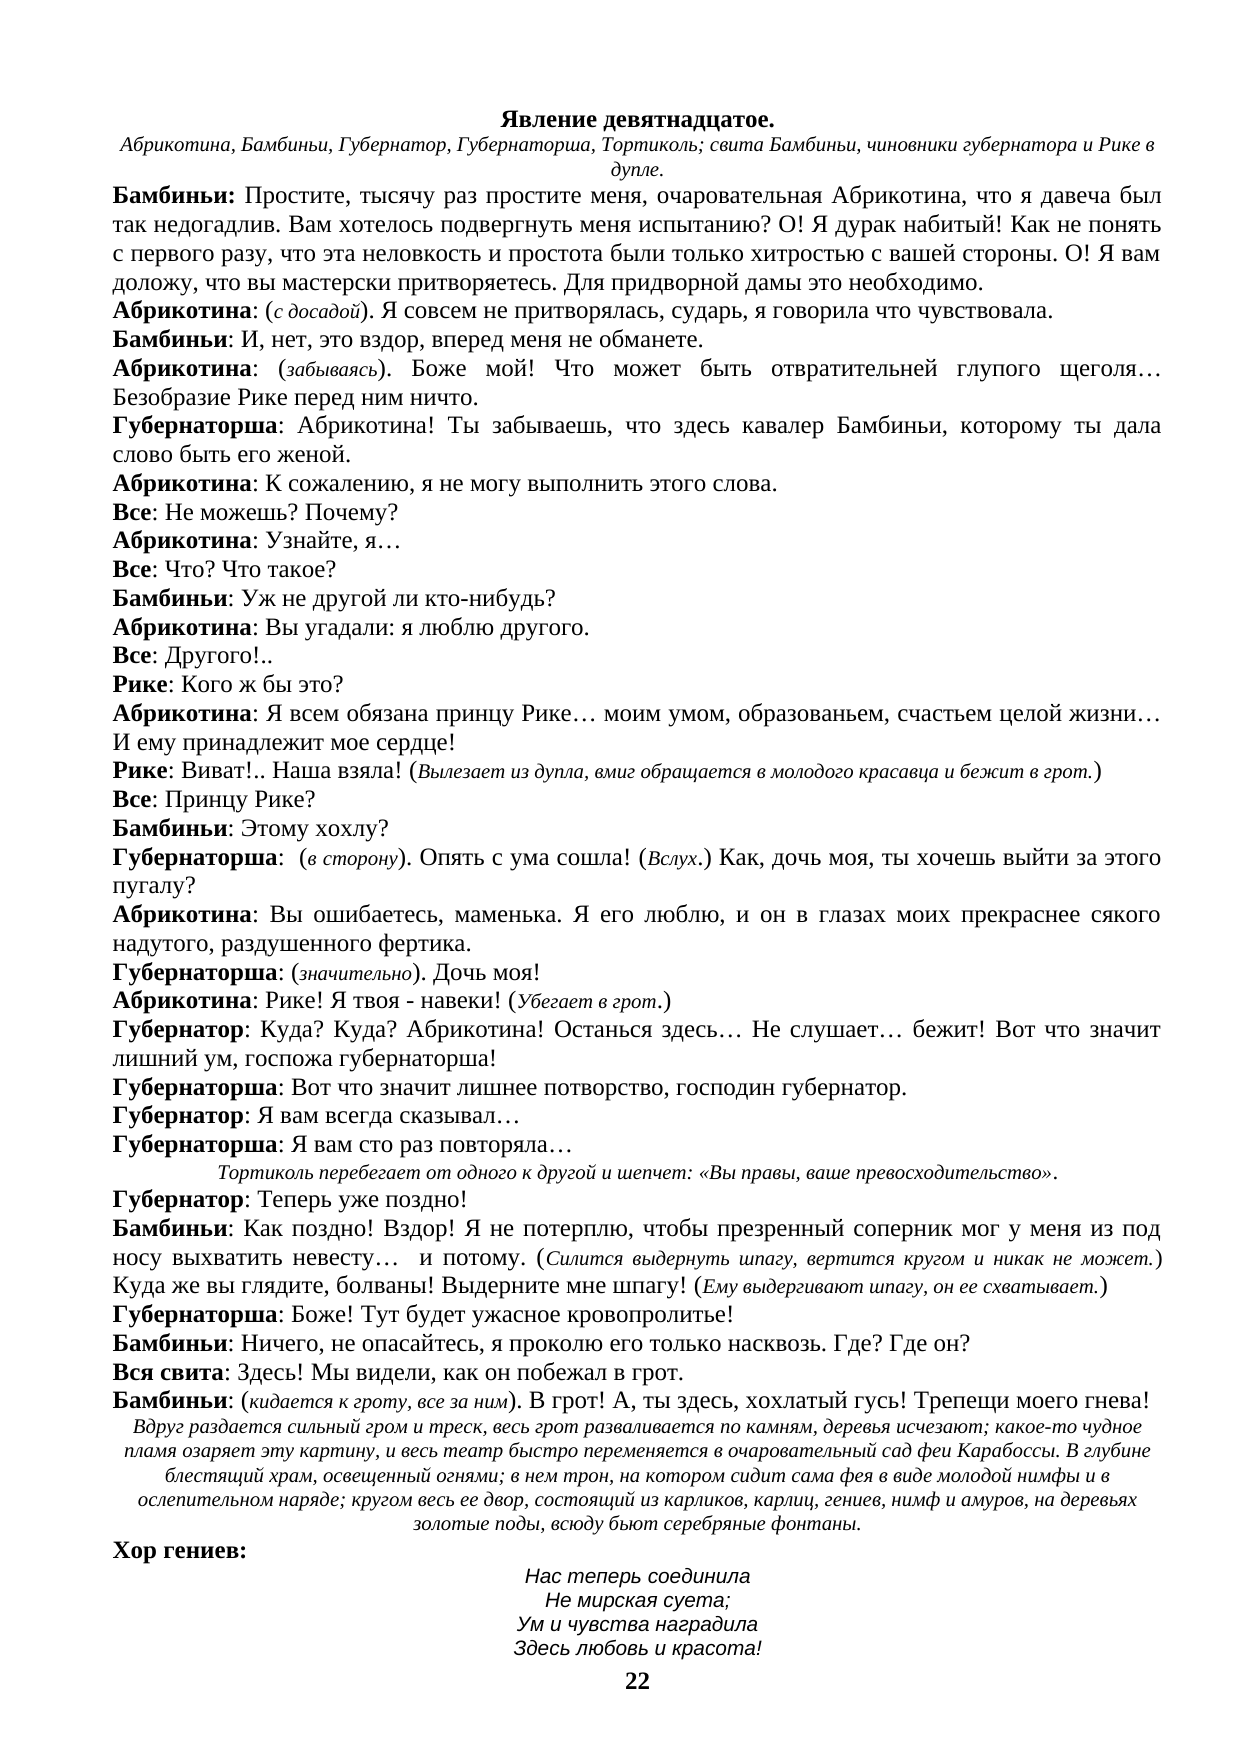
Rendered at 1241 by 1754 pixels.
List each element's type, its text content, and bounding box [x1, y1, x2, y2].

text Рике: Виват!.. Наша взяла! (Вылезает из дупла, вмиг обращается в молодого красавца и бежит в грот.) [112, 756, 1162, 784]
text Вдруг раздается сильный гром и треск, весь грот разваливается по камням, деревья исчезают; какое-то чудное пламя озаряет эту картину, и весь театр быстро переменяется в очаровательный сад феи Карабоссы. В глубине блестящий храм, освещенный огнями; в нем трон, на котором сидит сама фея в виде молодой нимфы и в ослепительном наряде; кругом весь ее двор, состоящий из карликов, карлиц, гениев, нимф и амуров, на деревьях золотые поды, всюду бьют серебряные фонтаны. [112, 1414, 1162, 1535]
text Вся свита: Здесь! Мы видели, как он побежал в грот. [112, 1357, 1162, 1386]
text Абрикотина: Рике! Я твоя - навеки! (Убегает в грот.) [112, 986, 1162, 1014]
text Губернатор: Теперь уже поздно! [112, 1184, 1162, 1213]
text Все: Что? Что такое? [112, 554, 1162, 583]
text Бамбиньи: Этому хохлу? [112, 813, 1162, 842]
text Все: Принцу Рике? [112, 784, 1162, 813]
text Бамбиньи: (кидается к гроту, все за ним). В грот! А, ты здесь, хохлатый гусь! Трепещи моего гнева! [112, 1386, 1162, 1414]
text Бамбиньи: Уж не другой ли кто-нибудь? [112, 583, 1162, 612]
text Рике: Кого ж бы это? [112, 669, 1162, 698]
text Нас теперь соединила [112, 1563, 1162, 1587]
text Абрикотина: (с досадой). Я совсем не притворялась, сударь, я говорила что чувствовала. [112, 296, 1162, 324]
text Абрикотина: Я всем обязана принцу Рике… моим умом, образованьем, счастьем целой жизни… И ему принадлежит мое сердце! [112, 698, 1162, 756]
text Абрикотина: Вы ошибаетесь, маменька. Я его люблю, и он в глазах моих прекраснее сякого надутого, раздушенного фертика. [112, 899, 1162, 957]
text Хор гениев: [112, 1535, 1162, 1563]
text Бамбиньи: Как поздно! Вздор! Я не потерплю, чтобы презренный соперник мог у меня из под носу выхватить невесту… и потому. (Силится выдернуть шпагу, вертится кругом и никак не может.) Куда же вы глядите, болваны! Выдерните мне шпагу! (Ему выдергивают шпагу, он ее схватывает.) [112, 1213, 1162, 1299]
text Бамбиньи: Простите, тысячу раз простите меня, очаровательная Абрикотина, что я давеча был так недогадлив. Вам хотелось подвергнуть меня испытанию? О! Я дурак набитый! Как не понять с первого разу, что эта неловкость и простота были только хитростью с вашей стороны. О! Я вам доложу, что вы мастерски притворяетесь. Для придворной дамы это необходимо. [112, 181, 1162, 296]
text Ум и чувства наградила [112, 1611, 1162, 1635]
text Абрикотина: Узнайте, я… [112, 526, 1162, 554]
text Явление девятнадцатое. [112, 104, 1162, 132]
text Бамбиньи: Ничего, не опасайтесь, я проколю его только насквозь. Где? Где он? [112, 1328, 1162, 1357]
text Губернаторша: (в сторону). Опять с ума сошла! (Вслух.) Как, дочь моя, ты хочешь выйти за этого пугалу? [112, 842, 1162, 899]
text Абрикотина: К сожалению, я не могу выполнить этого слова. [112, 468, 1162, 497]
text Абрикотина, Бамбиньи, Губернатор, Губернаторша, Тортиколь; свита Бамбиньи, чиновники губернатора и Рике в дупле. [112, 132, 1162, 181]
text Губернатор: Я вам всегда сказывал… [112, 1101, 1162, 1129]
text Губернатор: Куда? Куда? Абрикотина! Останься здесь… Не слушает… бежит! Вот что значит лишний ум, госпожа губернаторша! [112, 1014, 1162, 1072]
text Абрикотина: (забываясь). Боже мой! Что может быть отвратительней глупого щеголя… Безобразие Рике перед ним ничто. [112, 353, 1162, 411]
text Губернаторша: Я вам сто раз повторяла… [112, 1129, 1162, 1158]
text Бамбиньи: И, нет, это вздор, вперед меня не обманете. [112, 324, 1162, 353]
text Тортиколь перебегает от одного к другой и шепчет: «Вы правы, ваше превосходительство». [112, 1158, 1162, 1184]
text Губернаторша: Абрикотина! Ты забываешь, что здесь кавалер Бамбиньи, которому ты дала слово быть его женой. [112, 411, 1162, 468]
text Все: Другого!.. [112, 641, 1162, 669]
text Все: Не можешь? Почему? [112, 497, 1162, 526]
text Абрикотина: Вы угадали: я люблю другого. [112, 612, 1162, 641]
text Губернаторша: (значительно). Дочь моя! [112, 957, 1162, 986]
text Здесь любовь и красота! [112, 1635, 1162, 1659]
text Губернаторша: Вот что значит лишнее потворство, господин губернатор. [112, 1072, 1162, 1101]
text Губернаторша: Боже! Тут будет ужасное кровопролитье! [112, 1299, 1162, 1328]
text Не мирская суета; [112, 1587, 1162, 1611]
